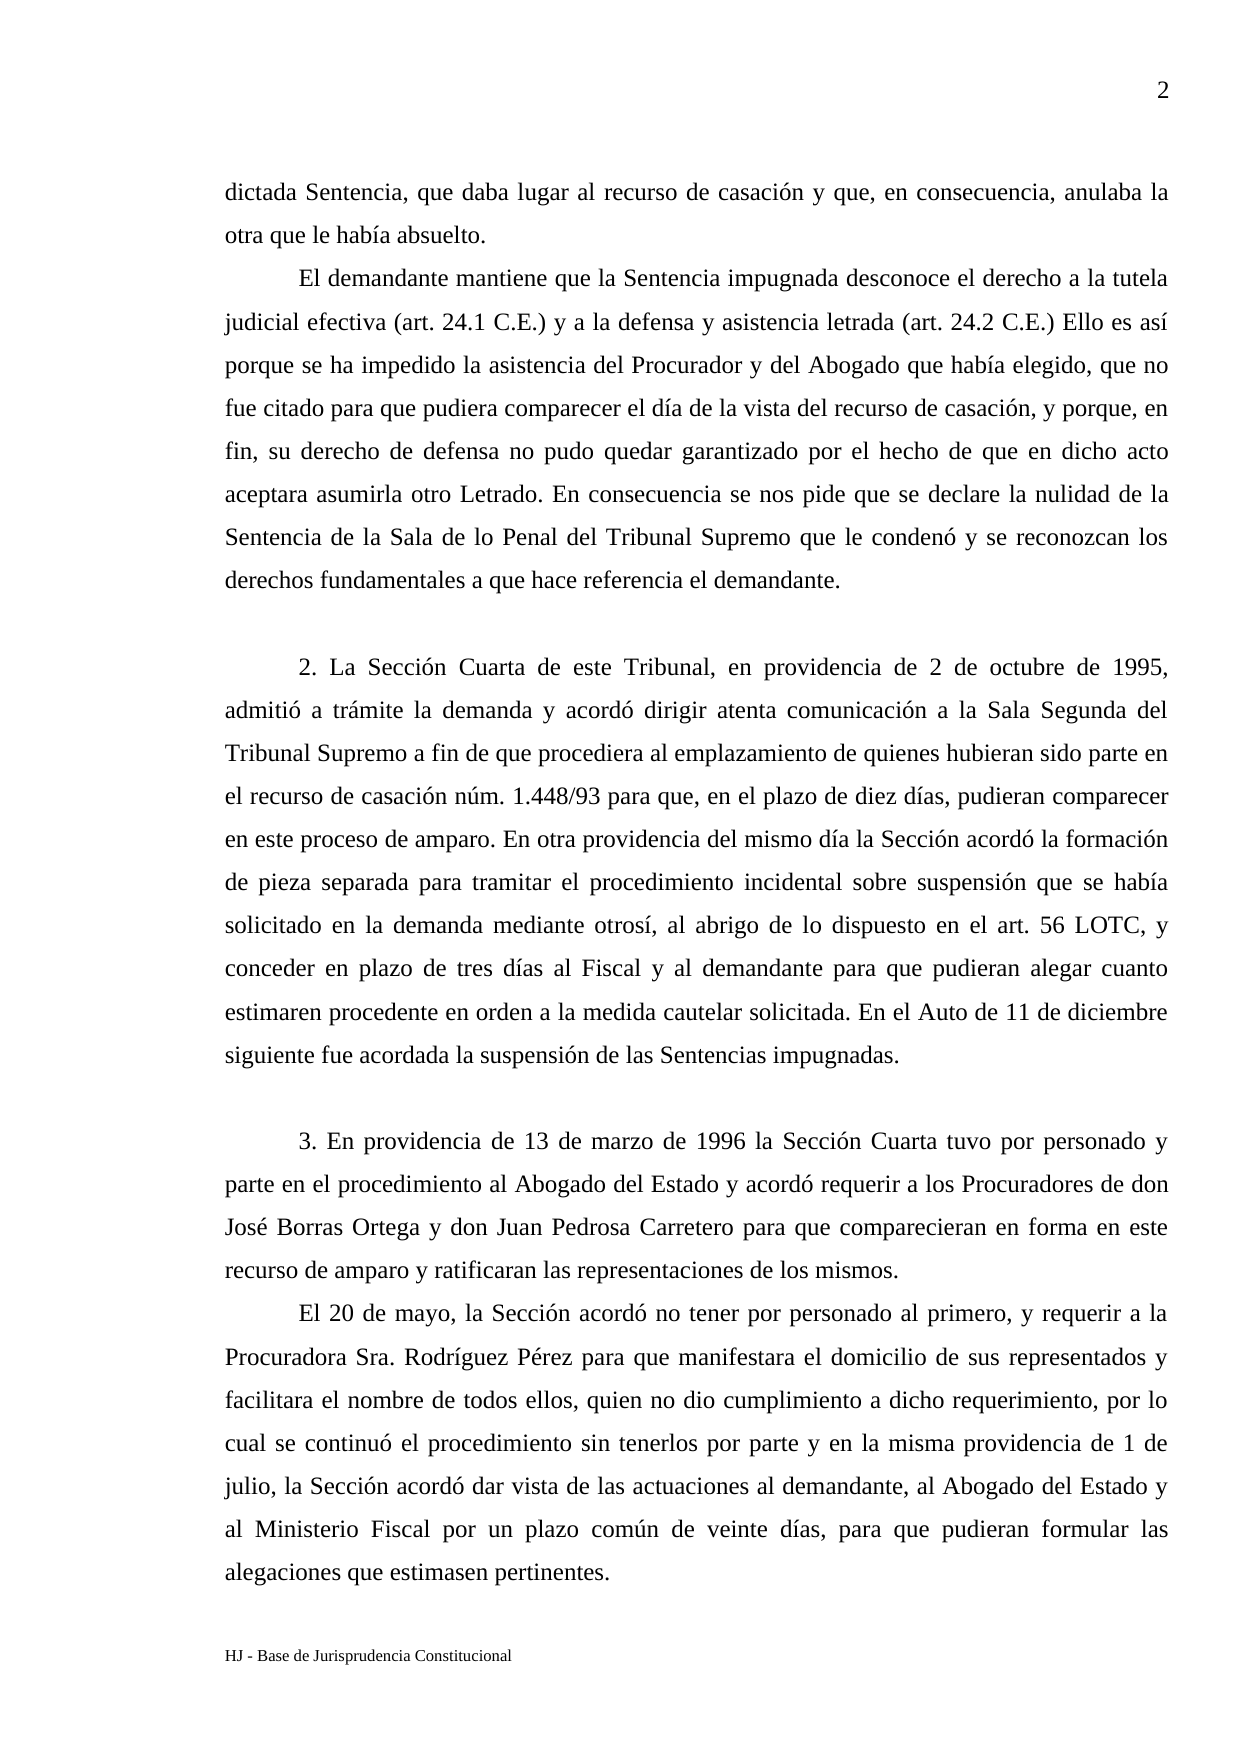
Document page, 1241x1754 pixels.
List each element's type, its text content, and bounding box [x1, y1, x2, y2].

text 2. La Sección Cuarta de este Tribunal, en providencia de 2 de octubre de 1995, admitió a trámite la demanda y acordó dirigir atenta comunicación a la Sala Segunda del Tribunal Supremo a fin de que procediera al emplazamiento de quienes hubieran sido parte en el recurso de casación núm. 1.448/93 para que, en el plazo de diez días, pudieran comparecer en este proceso de amparo. En otra providencia del mismo día la Sección acordó la formación de pieza separada para tramitar el procedimiento incidental sobre suspensión que se había solicitado en la demanda mediante otrosí, al abrigo de lo dispuesto en el art. 56 LOTC, y conceder en plazo de tres días al Fiscal y al demandante para que pudieran alegar cuanto estimaren procedente en orden a la medida cautelar solicitada. En el Auto de 11 de diciembre siguiente fue acordada la suspensión de las Sentencias impugnadas. [224, 652, 1169, 1068]
text El demandante mantiene que la Sentencia impugnada desconoce el derecho a la tutela judicial efectiva (art. 24.1 C.E.) y a la defensa y asistencia letrada (art. 24.2 C.E.) Ello es así porque se ha impedido la asistencia del Procurador y del Abogado que había elegido, que no fue citado para que pudiera comparecer el día de la vista del recurso de casación, y porque, en fin, su derecho de defensa no pudo quedar garantizado por el hecho de que en dicho acto aceptara asumirla otro Letrado. En consecuencia se nos pide que se declare la nulidad de la Sentencia de la Sala de lo Penal del Tribunal Supremo que le condenó y se reconozcan los derechos fundamentales a que hace referencia el demandante. [224, 263, 1169, 594]
text 3. En providencia de 13 de marzo de 1996 la Sección Cuarta tuvo por personado y parte en el procedimiento al Abogado del Estado y acordó requerir a los Procuradores de don José Borras Ortega y don Juan Pedrosa Carretero para que comparecieran en forma en este recurso de amparo y ratificaran las representaciones de los mismos. [224, 1126, 1169, 1284]
text El 20 de mayo, la Sección acordó no tener por personado al primero, y requerir a la Procuradora Sra. Rodríguez Pérez para que manifestara el domicilio de sus representados y facilitara el nombre de todos ellos, quien no dio cumplimiento a dicho requerimiento, por lo cual se continuó el procedimiento sin tenerlos por parte y en la misma providencia de 1 de julio, la Sección acordó dar vista de las actuaciones al demandante, al Abogado del Estado y al Ministerio Fiscal por un plazo común de veinte días, para que pudieran formular las alegaciones que estimasen pertinentes. [224, 1298, 1169, 1586]
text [224, 177, 1169, 249]
